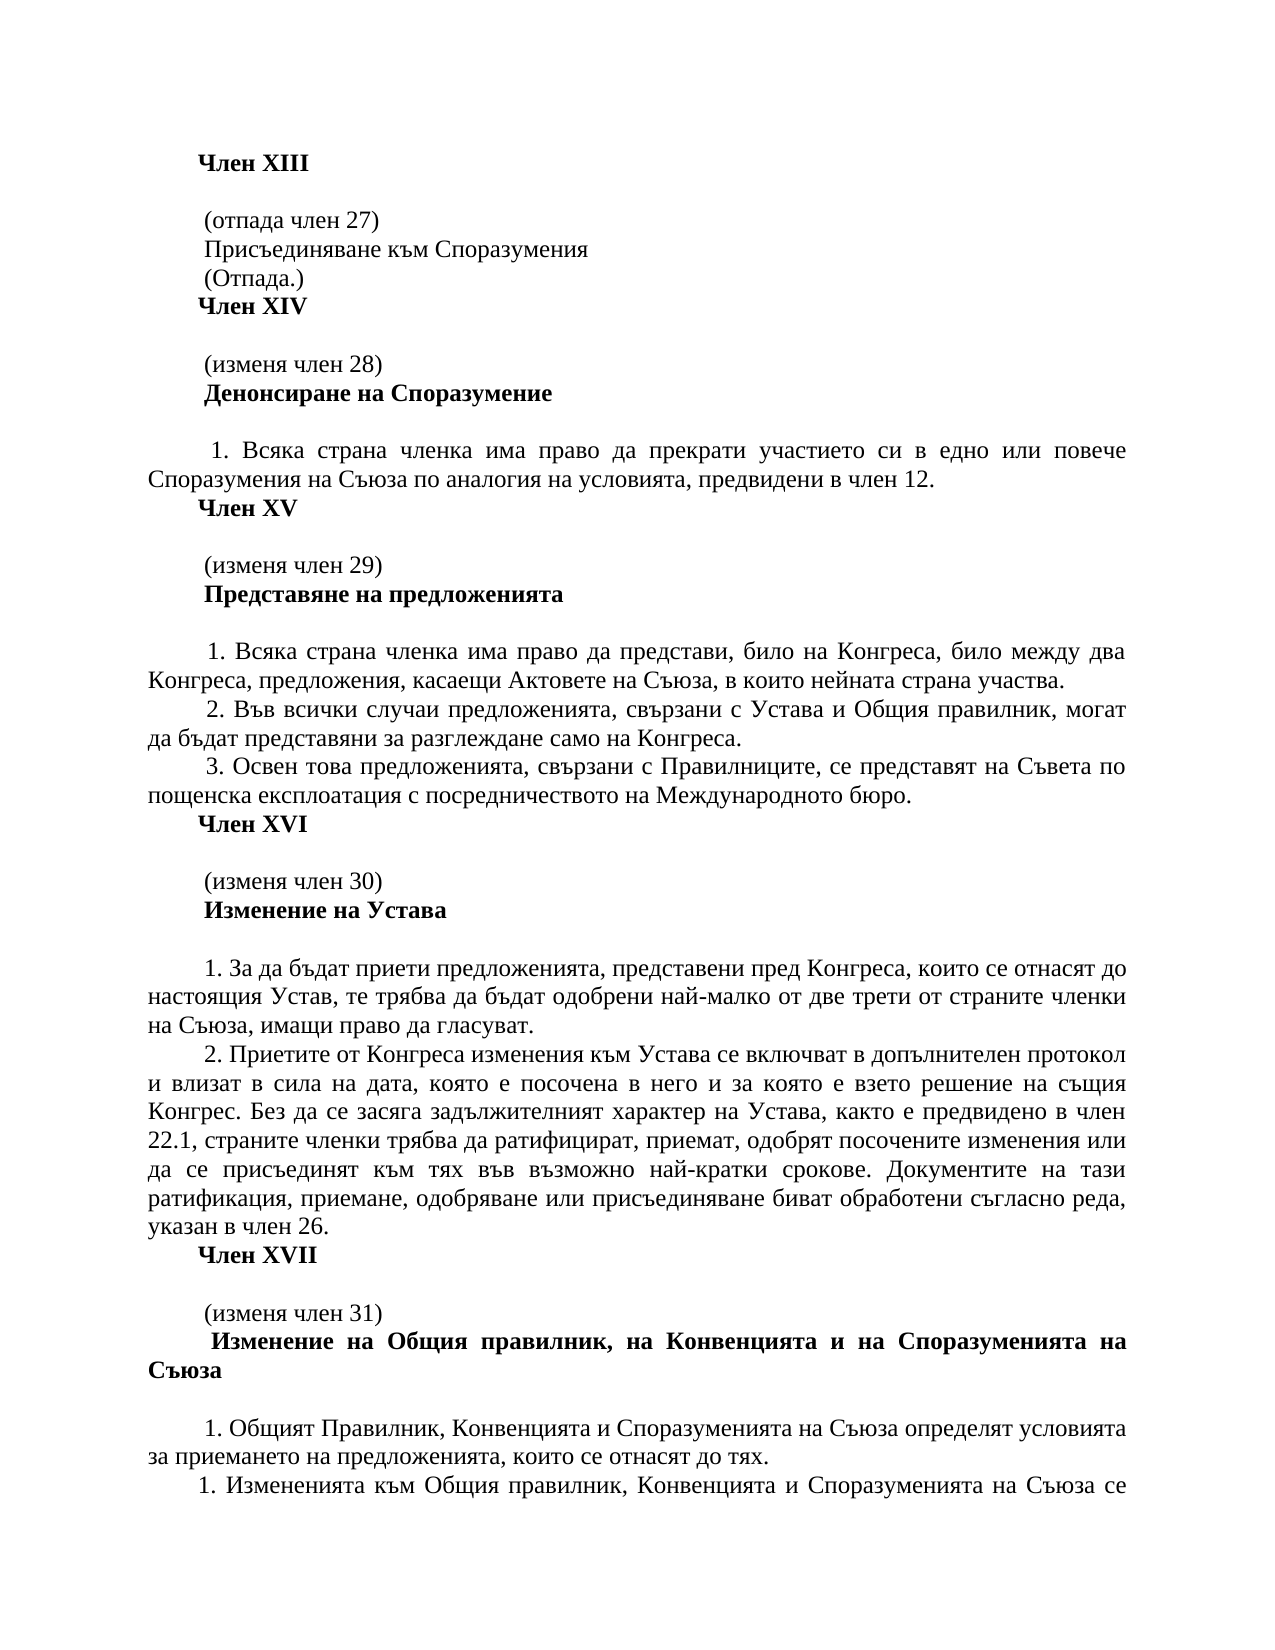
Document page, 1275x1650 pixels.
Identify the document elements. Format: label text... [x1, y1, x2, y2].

text (Отпада.) [148, 263, 1127, 291]
text 3. Освен това предложенията, свързани с Правилниците, се представят на Съвета по пощенска експлоатация с посредничеството на Международното бюро. [148, 751, 1127, 809]
text 2. Във всички случаи предложенията, свързани с Устава и Общия правилник, могат да бъдат представяни за разглеждане само на Конгреса. [148, 694, 1127, 751]
text 2. Приетите от Конгреса изменения към Устава се включват в допълнителен протокол и влизат в сила на дата, която е посочена в него и за която е взето решение на същия Конгрес. Без да се засяга задължителният характер на Устава, както е предвидено в член 22.1, страните членки трябва да ратифицират, приемат, одобрят посочените изменения или да се присъединят към тях във възможно най-кратки срокове. Документите на тази ратификация, приемане, одобряване или присъединяване биват обработени съгласно реда, указан в член 26. [148, 1039, 1127, 1240]
text Член ХVI [148, 809, 1127, 838]
text Изменение на Устава [148, 895, 1127, 924]
text Представяне на предложенията [148, 579, 1127, 608]
text Член ХV [148, 493, 1127, 521]
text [148, 1470, 1127, 1499]
text (изменя член 31) [148, 1298, 1127, 1326]
text 1. Всяка страна членка има право да прекрати участието си в едно или повече Споразумения на Съюза по аналогия на условията, предвидени в член 12. [148, 435, 1127, 493]
text 1. За да бъдат приети предложенията, представени пред Конгреса, които се отнасят до настоящия Устав, те трябва да бъдат одобрени най-малко от две трети от страните членки на Съюза, имащи право да гласуват. [148, 953, 1127, 1039]
text Денонсиране на Споразумение [148, 378, 1127, 406]
text 1. Всяка страна членка има право да представи, било на Конгреса, било между два Конгреса, предложения, касаещи Актовете на Съюза, в които нейната страна участва. [148, 636, 1127, 694]
text Член ХIII [148, 148, 1127, 176]
text Член ХIV [148, 291, 1127, 320]
text 1. Общият Правилник, Конвенцията и Споразуменията на Съюза определят условията за приемането на предложенията, които се отнасят до тях. [148, 1413, 1127, 1470]
text (изменя член 29) [148, 550, 1127, 579]
text (изменя член 30) [148, 866, 1127, 895]
text (изменя член 28) [148, 349, 1127, 378]
text Член ХVII [148, 1240, 1127, 1269]
text Присъединяване към Споразумения [148, 234, 1127, 263]
text (отпада член 27) [148, 205, 1127, 234]
text Изменение на Общия правилник, на Конвенцията и на Споразуменията на Съюза [148, 1326, 1127, 1384]
